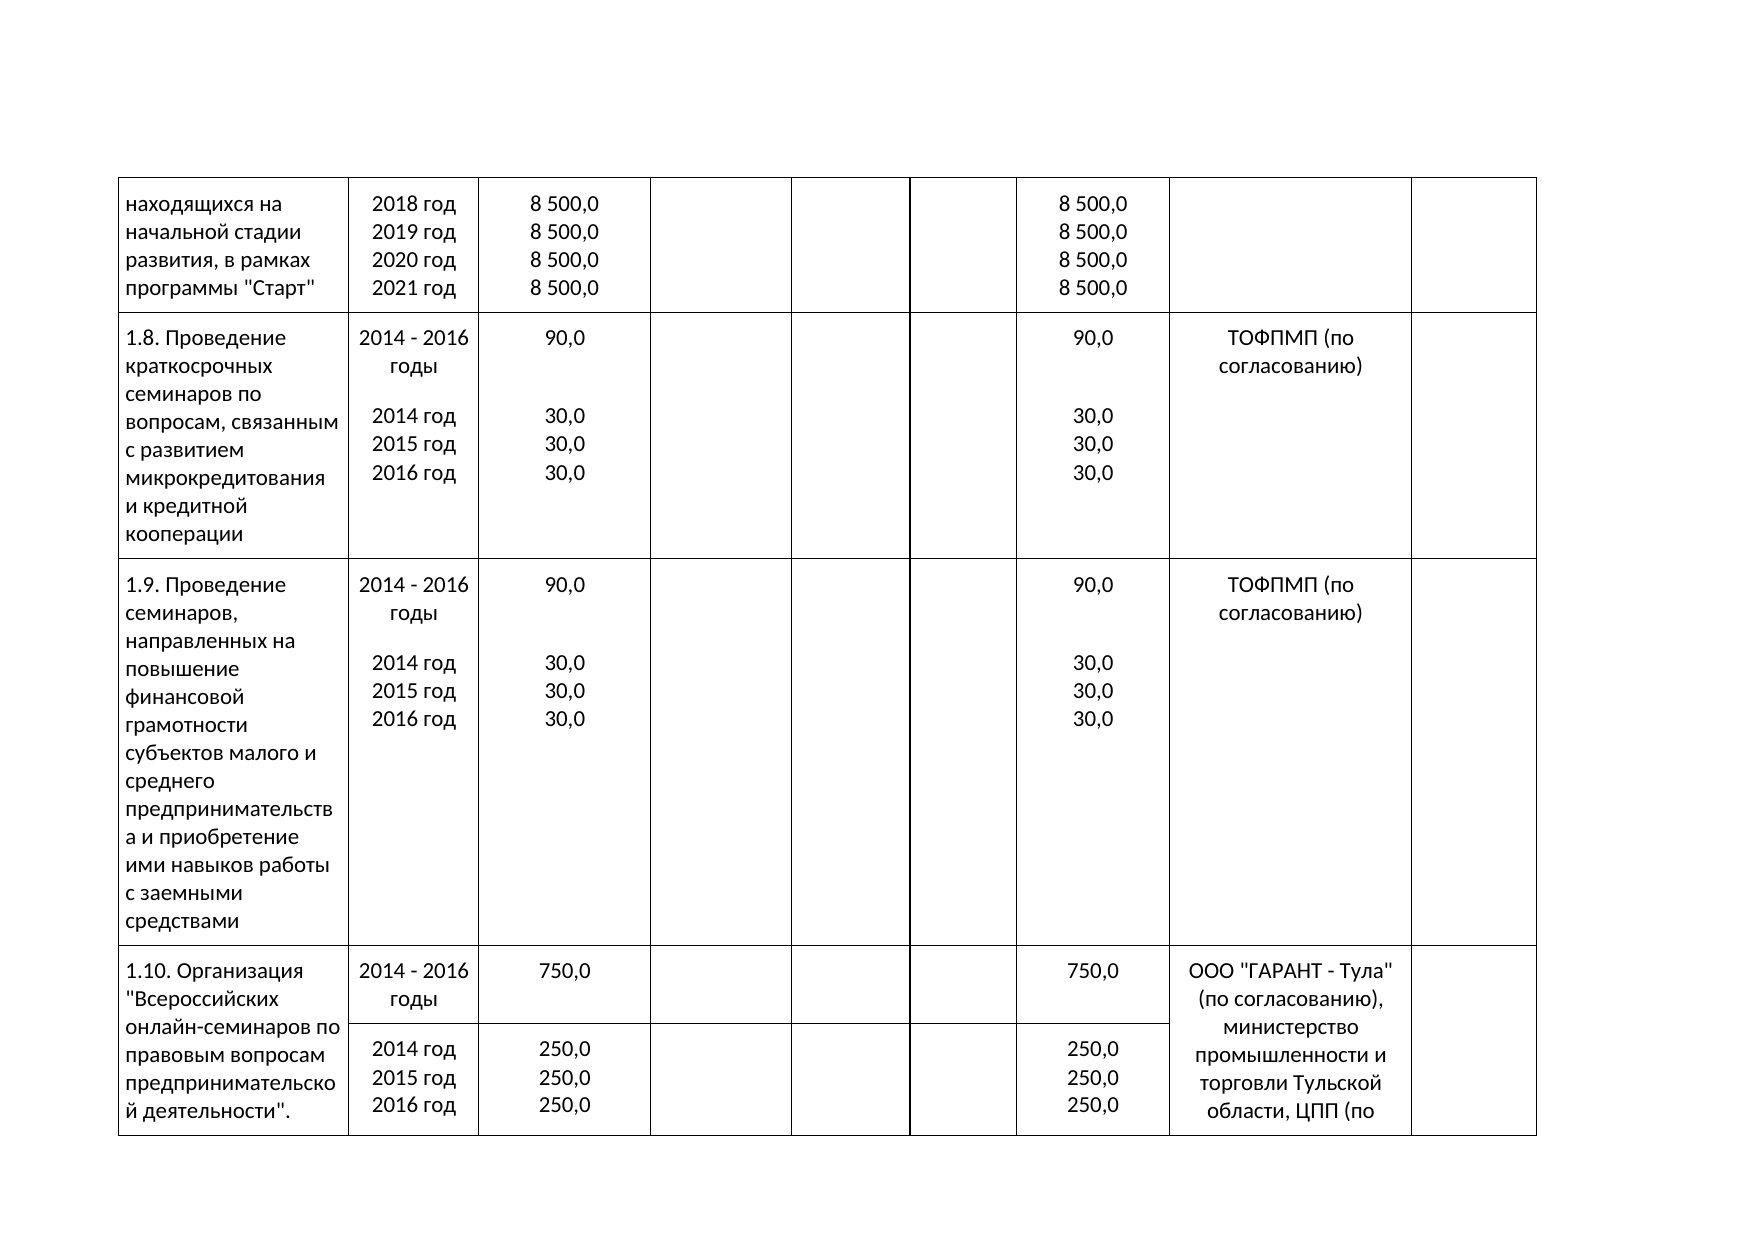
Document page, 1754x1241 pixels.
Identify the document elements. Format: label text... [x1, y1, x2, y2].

table_cell [792, 946, 909, 1023]
table_cell [911, 636, 1016, 944]
table_cell [651, 390, 791, 558]
table_cell 90,0 [479, 559, 650, 636]
table_cell [651, 946, 791, 1023]
table_cell [651, 178, 791, 312]
table_cell 30,0 30,0 30,0 [479, 390, 650, 558]
table_cell [911, 559, 1016, 636]
table_cell 250,0 250,0 250,0 [479, 1024, 650, 1135]
table_cell [911, 1024, 1016, 1135]
table_cell [792, 178, 909, 312]
table_cell [911, 178, 1016, 312]
table_cell 1.9. Проведение семинаров, направленных на повышение финансовой грамотности субъектов малого и среднего предпринимательства и приобретение ими навыков работы с заемными средствами [119, 559, 348, 944]
table_cell [792, 636, 909, 944]
table_cell [911, 946, 1016, 1023]
table_cell [911, 313, 1016, 390]
table_cell ТОФПМП (по согласованию) [1170, 559, 1411, 944]
table_cell ТОФПМП (по согласованию) [1170, 313, 1411, 558]
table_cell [479, 178, 650, 312]
table_cell [792, 1024, 909, 1135]
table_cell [349, 178, 478, 312]
table_cell [1412, 313, 1536, 558]
table_cell 90,0 [1017, 313, 1169, 390]
table_cell 2014 - 2016 годы [349, 946, 478, 1023]
table_cell [651, 636, 791, 944]
table_cell 30,0 30,0 30,0 [1017, 636, 1169, 944]
table_cell [792, 313, 909, 390]
table_cell 30,0 30,0 30,0 [1017, 390, 1169, 558]
table_cell 90,0 [479, 313, 650, 390]
table_cell 1.10. Организация "Всероссийских онлайн-семинаров по правовым вопросам предпринимательской деятельности". Обеспечение бесплатного посещения семинаров 180 малым предприятиям, включенным в Реестр субъектов малого и среднего предпринимательства Тульской области - получателей поддержки [119, 946, 348, 1135]
table_cell 2014 год 2015 год 2016 год [349, 390, 478, 558]
table_cell [651, 559, 791, 636]
table_cell 30,0 30,0 30,0 [479, 636, 650, 944]
table_cell [1412, 559, 1536, 944]
table_cell [651, 1024, 791, 1135]
table_cell [911, 390, 1016, 558]
table_cell 250,0 250,0 250,0 [1017, 1024, 1169, 1135]
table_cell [349, 1024, 478, 1135]
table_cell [1017, 178, 1169, 312]
table_cell [792, 390, 909, 558]
table_cell ООО "ГАРАНТ - Тула" (по согласованию), министерство промышленности и торговли Тульской области, ЦПП (по согласованию) [1170, 946, 1411, 1135]
table_cell 750,0 [1017, 946, 1169, 1023]
table_cell 2014 - 2016 годы [349, 313, 478, 390]
table_cell [792, 559, 909, 636]
table_cell 90,0 [1017, 559, 1169, 636]
table_cell 1.8. Проведение краткосрочных семинаров по вопросам, связанным с развитием микрокредитования и кредитной кооперации [119, 313, 348, 558]
table_cell 2014 - 2016 годы [349, 559, 478, 636]
table_cell 2014 год 2015 год 2016 год [349, 636, 478, 944]
table_cell 750,0 [479, 946, 650, 1023]
table_cell [651, 313, 791, 390]
table_cell [1412, 946, 1536, 1135]
